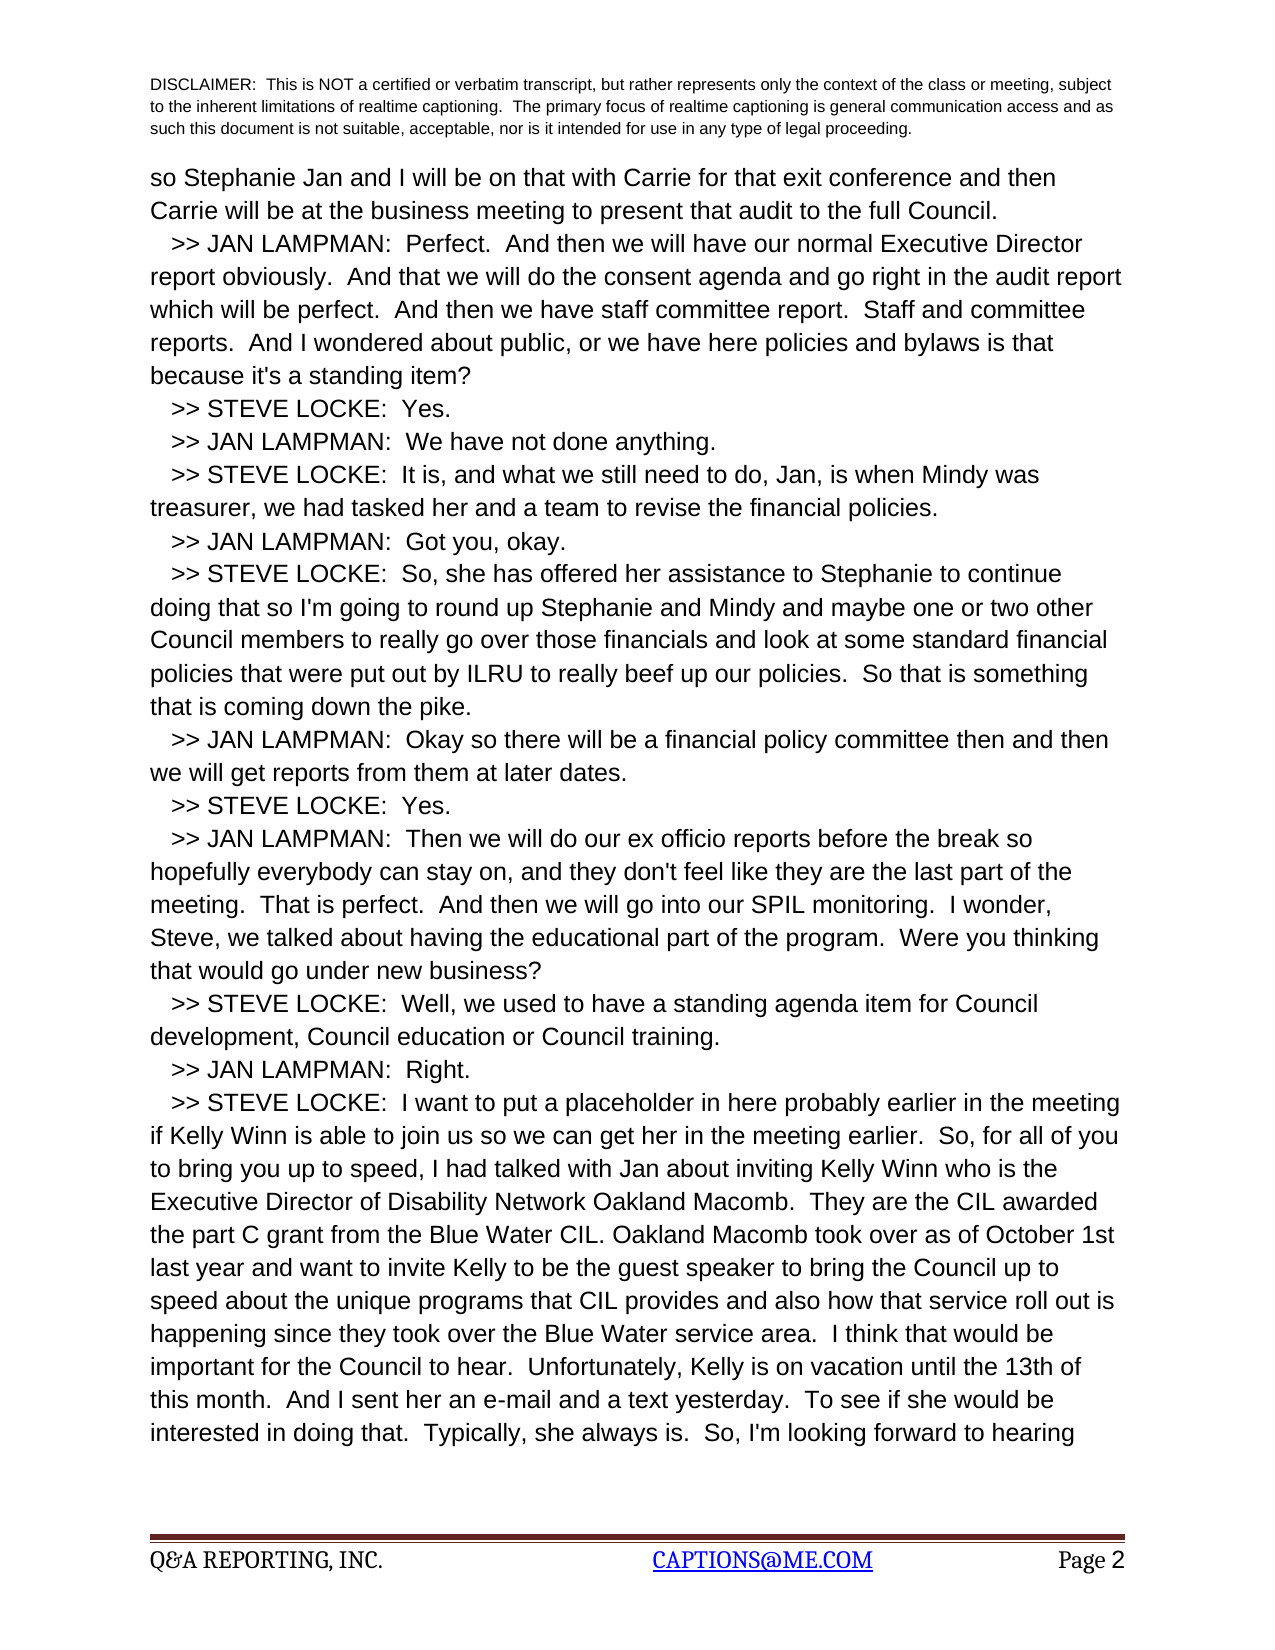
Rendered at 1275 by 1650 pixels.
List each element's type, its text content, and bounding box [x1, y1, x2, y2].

text >> JAN LAMPMAN: We have not done anything. [150, 427, 1125, 456]
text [150, 163, 1125, 225]
text >> JAN LAMPMAN: Perfect. And then we will have our normal Executive Director report obviously. And that we will do the consent agenda and go right in the audit report which will be perfect. And then we have staff committee report. Staff and committee reports. And I wondered about public, or we have here policies and bylaws is that because it's a standing item? [150, 229, 1125, 390]
text >> STEVE LOCKE: So, she has offered her assistance to Stephanie to continue doing that so I'm going to round up Stephanie and Mindy and maybe one or two other Council members to really go over those financials and look at some standard financial policies that were put out by ILRU to really beef up our policies. So that is something that is coming down the pike. [150, 559, 1125, 720]
text >> JAN LAMPMAN: Okay so there will be a financial policy committee then and then we will get reports from them at later dates. [150, 724, 1125, 786]
text >> STEVE LOCKE: Yes. [150, 791, 1125, 819]
text >> JAN LAMPMAN: Got you, okay. [150, 526, 1125, 555]
text >> STEVE LOCKE: Well, we used to have a standing agenda item for Council development, Council education or Council training. [150, 989, 1125, 1051]
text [150, 1088, 1125, 1447]
text >> JAN LAMPMAN: Then we will do our ex officio reports before the break so hopefully everybody can stay on, and they don't feel like they are the last part of the meeting. That is perfect. And then we will go into our SPIL monitoring. I wonder, Steve, we talked about having the educational part of the program. Were you thinking that would go under new business? [150, 824, 1125, 984]
text >> STEVE LOCKE: It is, and what we still need to do, Jan, is when Mindy was treasurer, we had tasked her and a team to revise the financial policies. [150, 460, 1125, 522]
text >> JAN LAMPMAN: Right. [150, 1055, 1125, 1083]
text >> STEVE LOCKE: Yes. [150, 394, 1125, 423]
